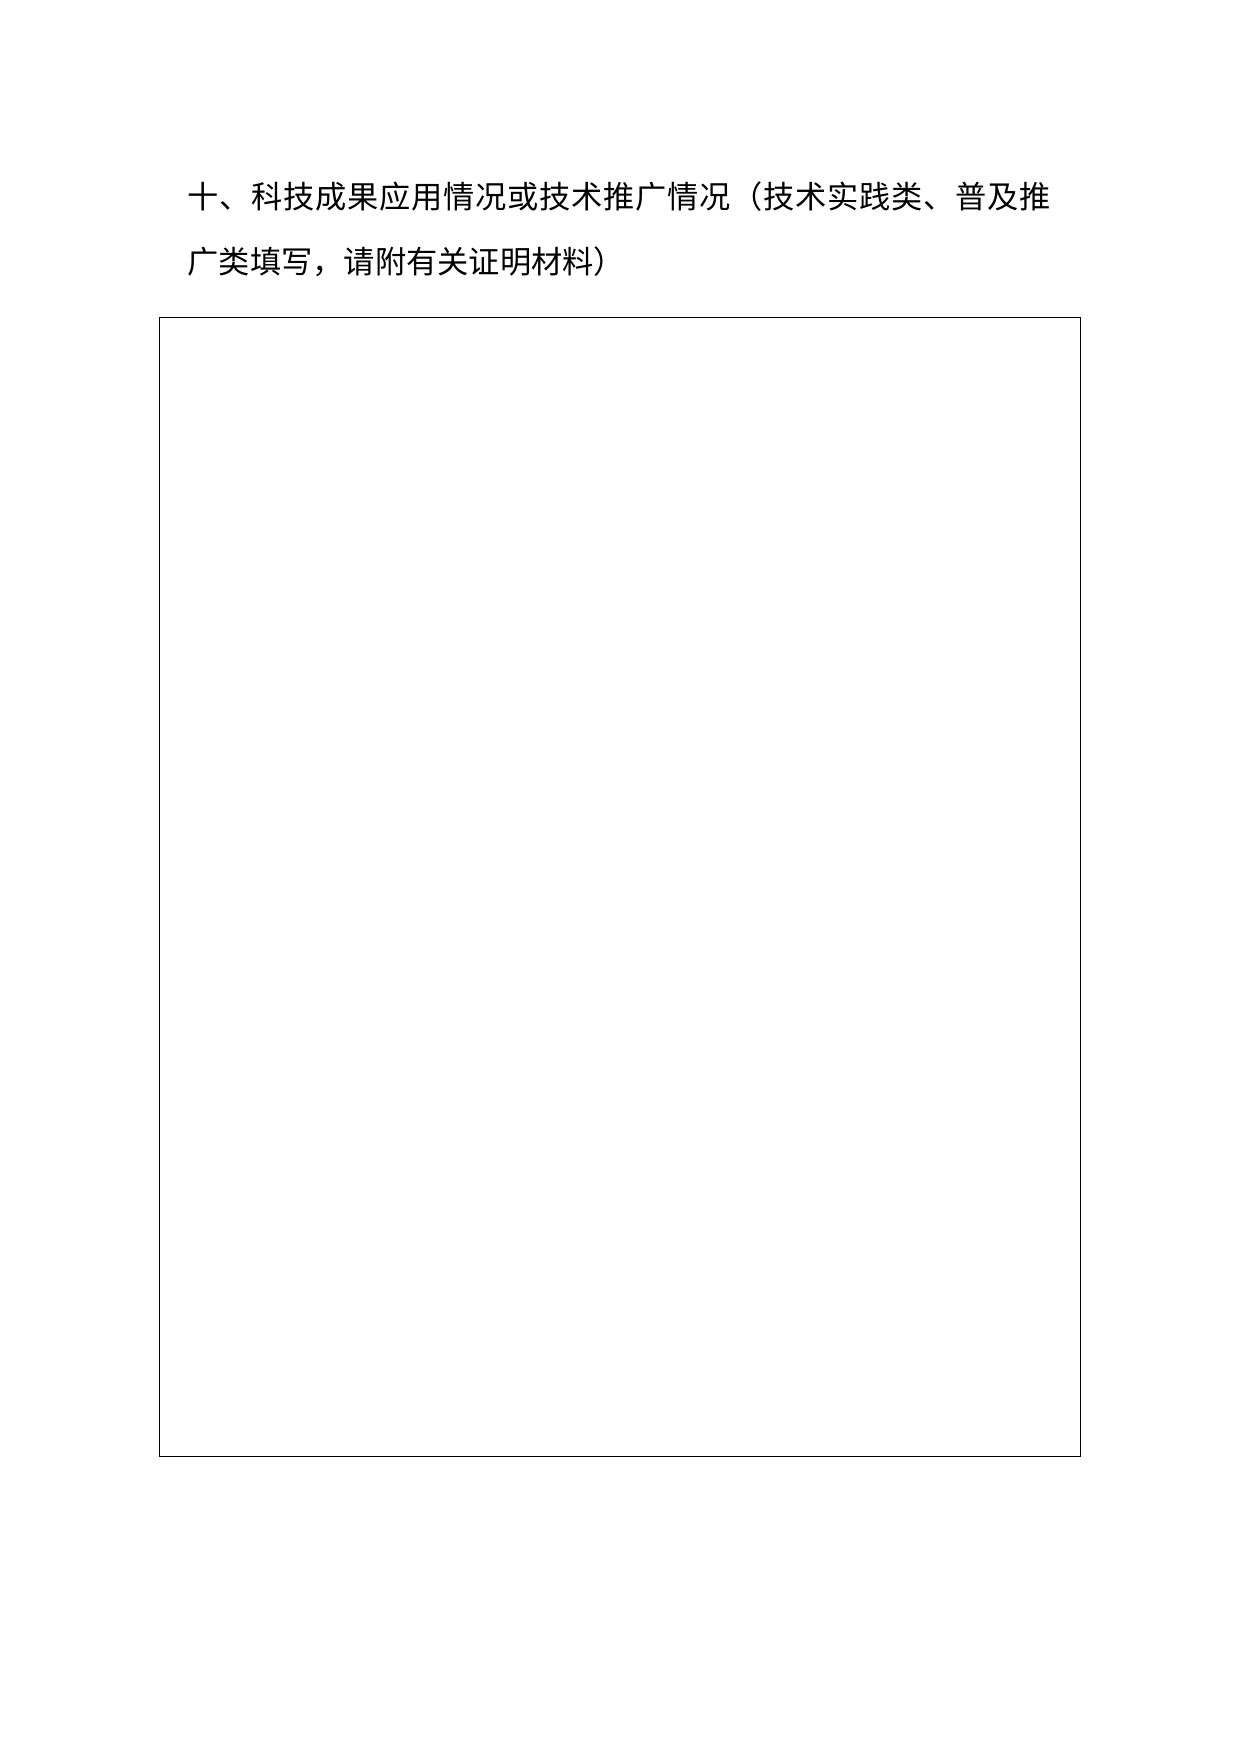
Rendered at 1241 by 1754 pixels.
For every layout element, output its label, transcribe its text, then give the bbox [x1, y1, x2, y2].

table_header [160, 318, 1080, 1456]
text 十、科技成果应用情况或技术推广情况（技术实践类、普及推广类填写，请附有关证明材料） [187, 162, 1053, 292]
